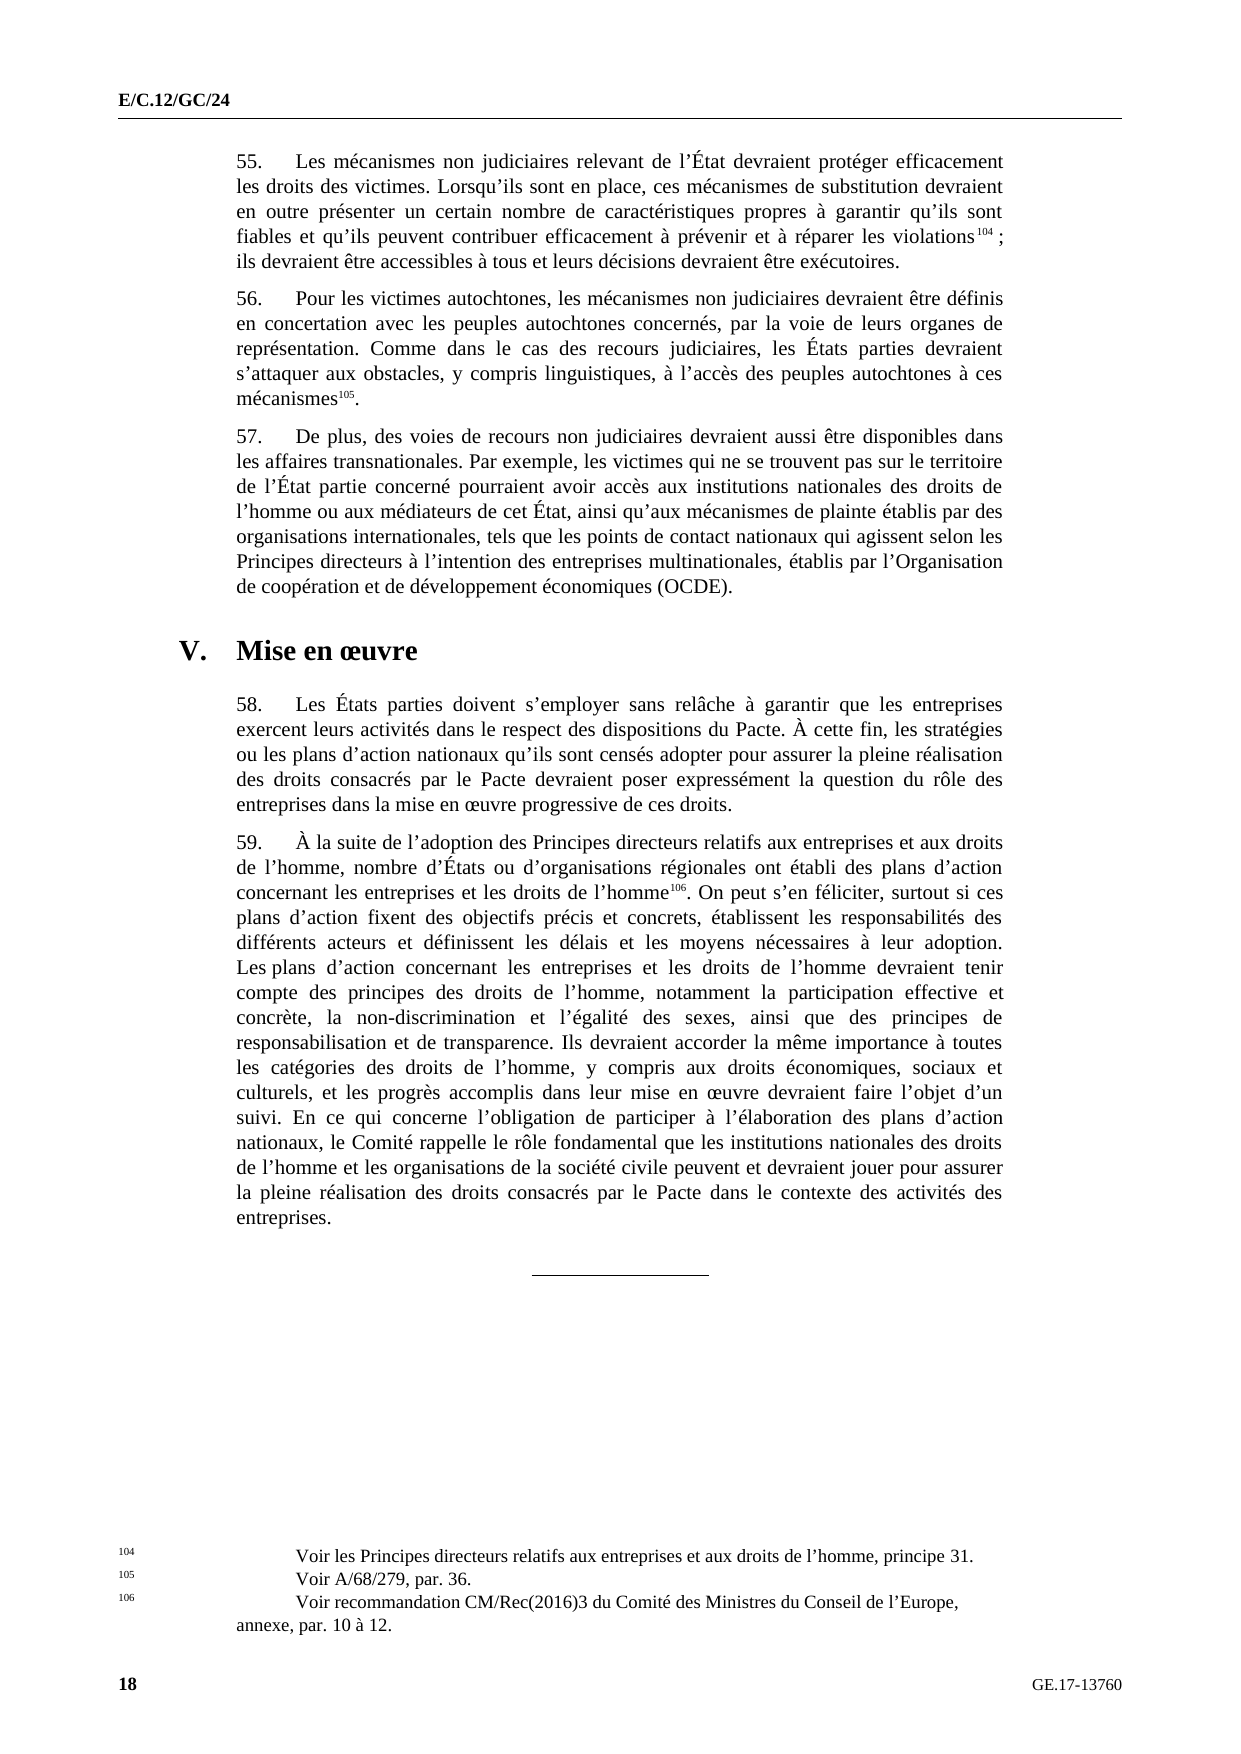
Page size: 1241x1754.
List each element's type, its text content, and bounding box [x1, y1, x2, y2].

text V. Mise en œuvre [118, 635, 1004, 666]
text 59. À la suite de l’adoption des Principes directeurs relatifs aux entreprises et aux droits de l’homme, nombre d’États ou d’organisations régionales ont établi des plans d’action concernant les entreprises et les droits de l’homme. On peut s’en féliciter, surtout si ces plans d’action fixent des objectifs précis et concrets, établissent les responsabilités des différents acteurs et définissent les délais et les moyens nécessaires à leur adoption. Les plans d’action concernant les entreprises et les droits de l’homme devraient tenir compte des principes des droits de l’homme, notamment la participation effective et concrète, la non-discrimination et l’égalité des sexes, ainsi que des principes de responsabilisation et de transparence. Ils devraient accorder la même importance à toutes les catégories des droits de l’homme, y compris aux droits économiques, sociaux et culturels, et les progrès accomplis dans leur mise en œuvre devraient faire l’objet d’un suivi. En ce qui concerne l’obligation de participer à l’élaboration des plans d’action nationaux, le Comité rappelle le rôle fondamental que les institutions nationales des droits de l’homme et les organisations de la société civile peuvent et devraient jouer pour assurer la pleine réalisation des droits consacrés par le Pacte dans le contexte des activités des entreprises. [236, 829, 1004, 1229]
text 55. Les mécanismes non judiciaires relevant de l’État devraient protéger efficacement les droits des victimes. Lorsqu’ils sont en place, ces mécanismes de substitution devraient en outre présenter un certain nombre de caractéristiques propres à garantir qu’ils sont fiables et qu’ils peuvent contribuer efficacement à prévenir et à réparer les violations ; ils devraient être accessibles à tous et leurs décisions devraient être exécutoires. [236, 148, 1004, 273]
text 57. De plus, des voies de recours non judiciaires devraient aussi être disponibles dans les affaires transnationales. Par exemple, les victimes qui ne se trouvent pas sur le territoire de l’État partie concerné pourraient avoir accès aux institutions nationales des droits de l’homme ou aux médiateurs de cet État, ainsi qu’aux mécanismes de plainte établis par des organisations internationales, tels que les points de contact nationaux qui agissent selon les Principes directeurs à l’intention des entreprises multinationales, établis par l’Organisation de coopération et de développement économiques (OCDE). [236, 423, 1004, 598]
text 58. Les États parties doivent s’employer sans relâche à garantir que les entreprises exercent leurs activités dans le respect des dispositions du Pacte. À cette fin, les stratégies ou les plans d’action nationaux qu’ils sont censés adopter pour assurer la pleine réalisation des droits consacrés par le Pacte devraient poser expressément la question du rôle des entreprises dans la mise en œuvre progressive de ces droits. [236, 691, 1004, 816]
text 56. Pour les victimes autochtones, les mécanismes non judiciaires devraient être définis en concertation avec les peuples autochtones concernés, par la voie de leurs organes de représentation. Comme dans le cas des recours judiciaires, les États parties devraient s’attaquer aux obstacles, y compris linguistiques, à l’accès des peuples autochtones à ces mécanismes. [236, 285, 1004, 410]
